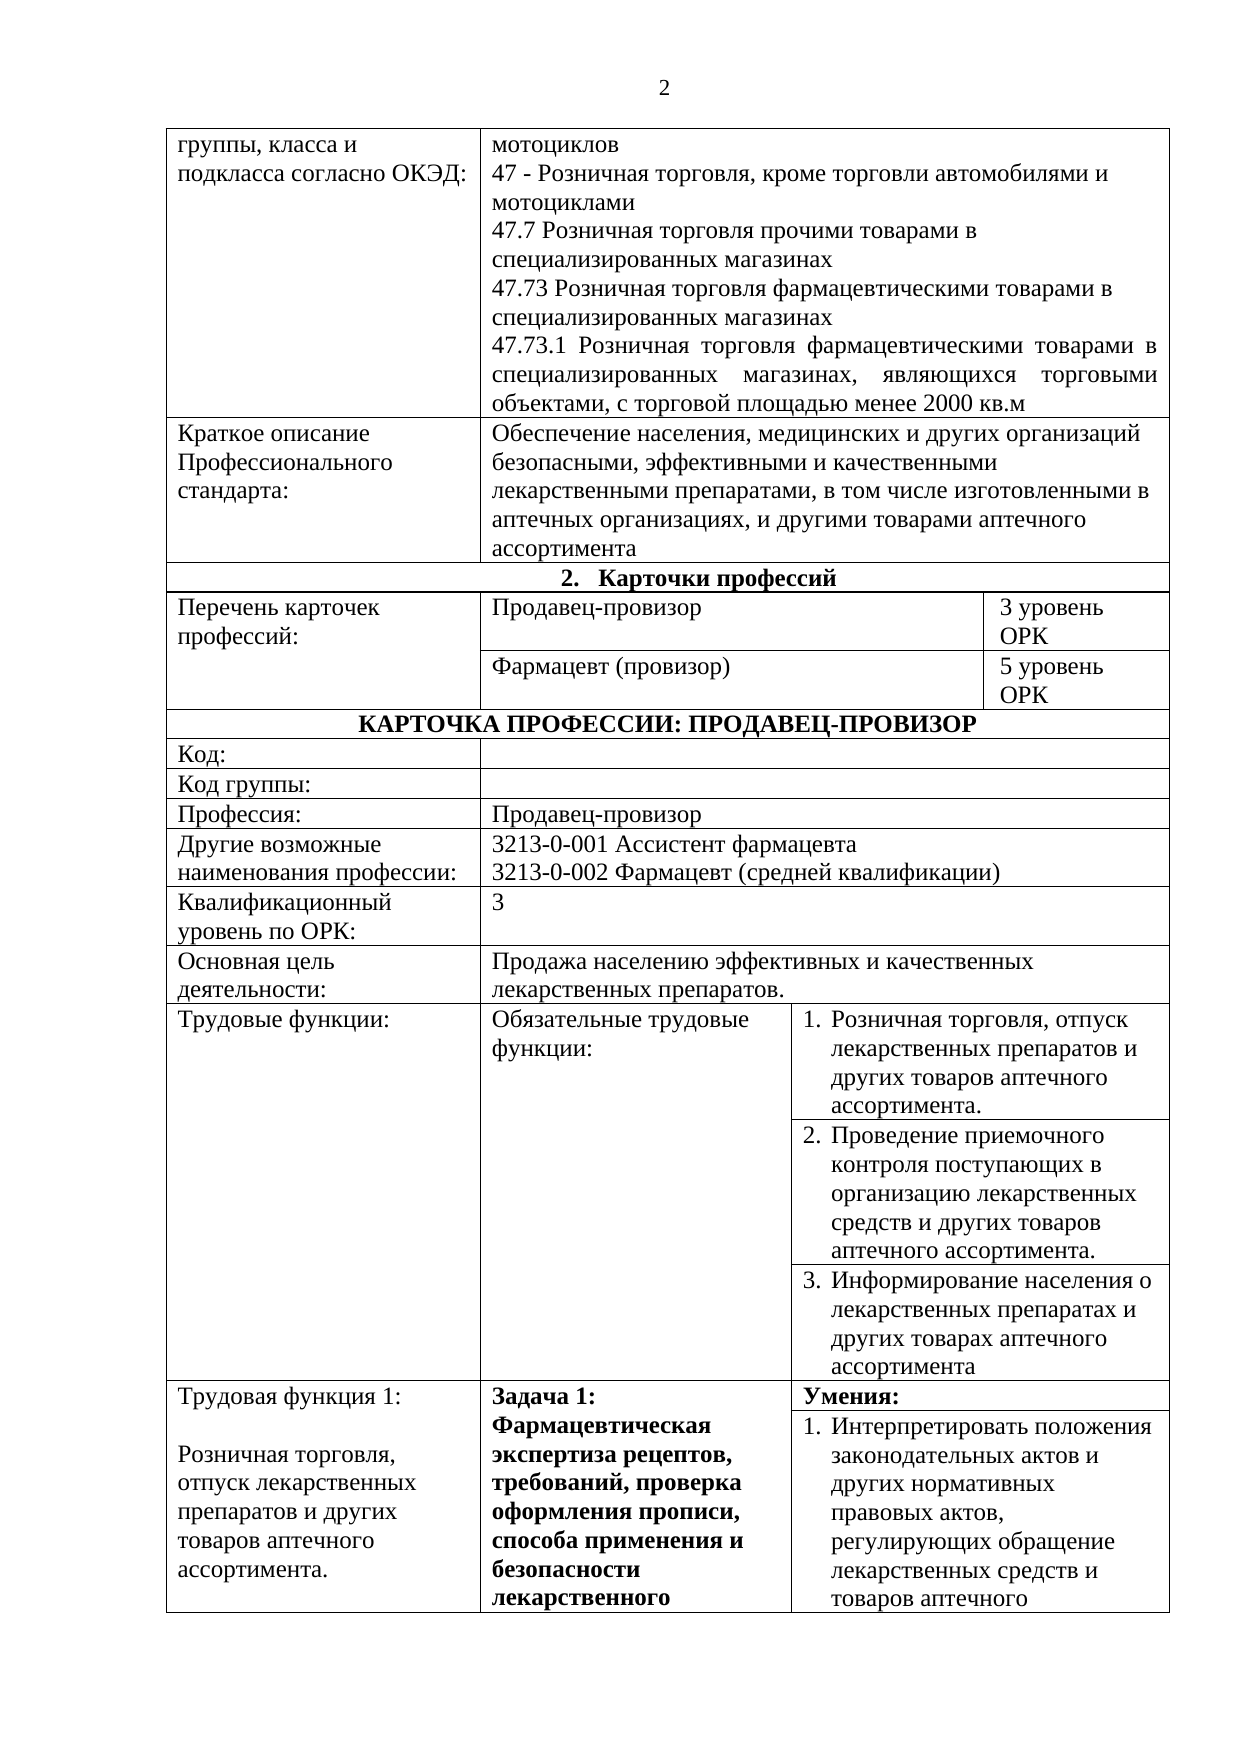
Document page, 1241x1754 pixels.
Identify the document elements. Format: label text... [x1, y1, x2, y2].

table_cell Обеспечение населения, медицинских и других организаций безопасными, эффективными и качественными лекарственными препаратами, в том числе изготовленными в аптечных организациях, и другими товарами аптечного ассортимента [481, 418, 1169, 562]
table_cell Код: [167, 739, 480, 768]
table_cell 3 [481, 887, 1169, 945]
table_cell Умения: [792, 1381, 1169, 1410]
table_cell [481, 129, 1169, 417]
table_cell Квалификационный уровень по ОРК: [167, 887, 480, 945]
table_cell Продажа населению эффективных и качественных лекарственных препаратов. [481, 946, 1169, 1003]
table_cell 3 уровень ОРК [984, 593, 1169, 650]
table_cell 3213-0-001 Ассистент фармацевта 3213-0-002 Фармацевт (средней квалификации) [481, 829, 1169, 886]
table_cell Перечень карточек профессий: [167, 593, 480, 708]
table_cell Продавец-провизор [481, 799, 1169, 828]
table_cell [481, 769, 1169, 798]
table_cell Профессия: [167, 799, 480, 828]
table_cell Карточки профессий [167, 563, 1169, 591]
table_cell Трудовая функция 1: Розничная торговля, отпуск лекарственных препаратов и других товаров аптечного ассортимента. [167, 1381, 480, 1612]
table_cell Информирование населения о лекарственных препаратах и других товарах аптечного ассортимента [792, 1265, 1169, 1380]
table_cell 5 уровень ОРК [984, 651, 1169, 708]
table_cell Задача 1: Фармацевтическая экспертиза рецептов, требований, проверка оформления прописи, способа применения и безопасности лекарственного препарата в отношении лекарственной формы, дозировки, взаимодействия с другими препаратами, указанными в рецепте. [481, 1381, 791, 1612]
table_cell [167, 129, 480, 417]
table_cell Трудовые функции: [167, 1004, 480, 1380]
table_cell Продавец-провизор [481, 593, 983, 650]
table_cell Обязательные трудовые функции: [481, 1004, 791, 1380]
table_cell Проведение приемочного контроля поступающих в организацию лекарственных средств и других товаров аптечного ассортимента. [792, 1120, 1169, 1264]
table_cell Краткое описание Профессионального стандарта: [167, 418, 480, 562]
table_cell Основная цель деятельности: [167, 946, 480, 1003]
table_cell Розничная торговля, отпуск лекарственных препаратов и других товаров аптечного ассортимента. [792, 1004, 1169, 1119]
table_cell Фармацевт (провизор) [481, 651, 983, 708]
table_cell Другие возможные наименования профессии: [167, 829, 480, 886]
table_cell КАРТОЧКА ПРОФЕССИИ: ПРОДАВЕЦ-ПРОВИЗОР [167, 710, 1169, 738]
table_cell Код группы: [167, 769, 480, 798]
table_cell [481, 739, 1169, 768]
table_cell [792, 1411, 1169, 1612]
